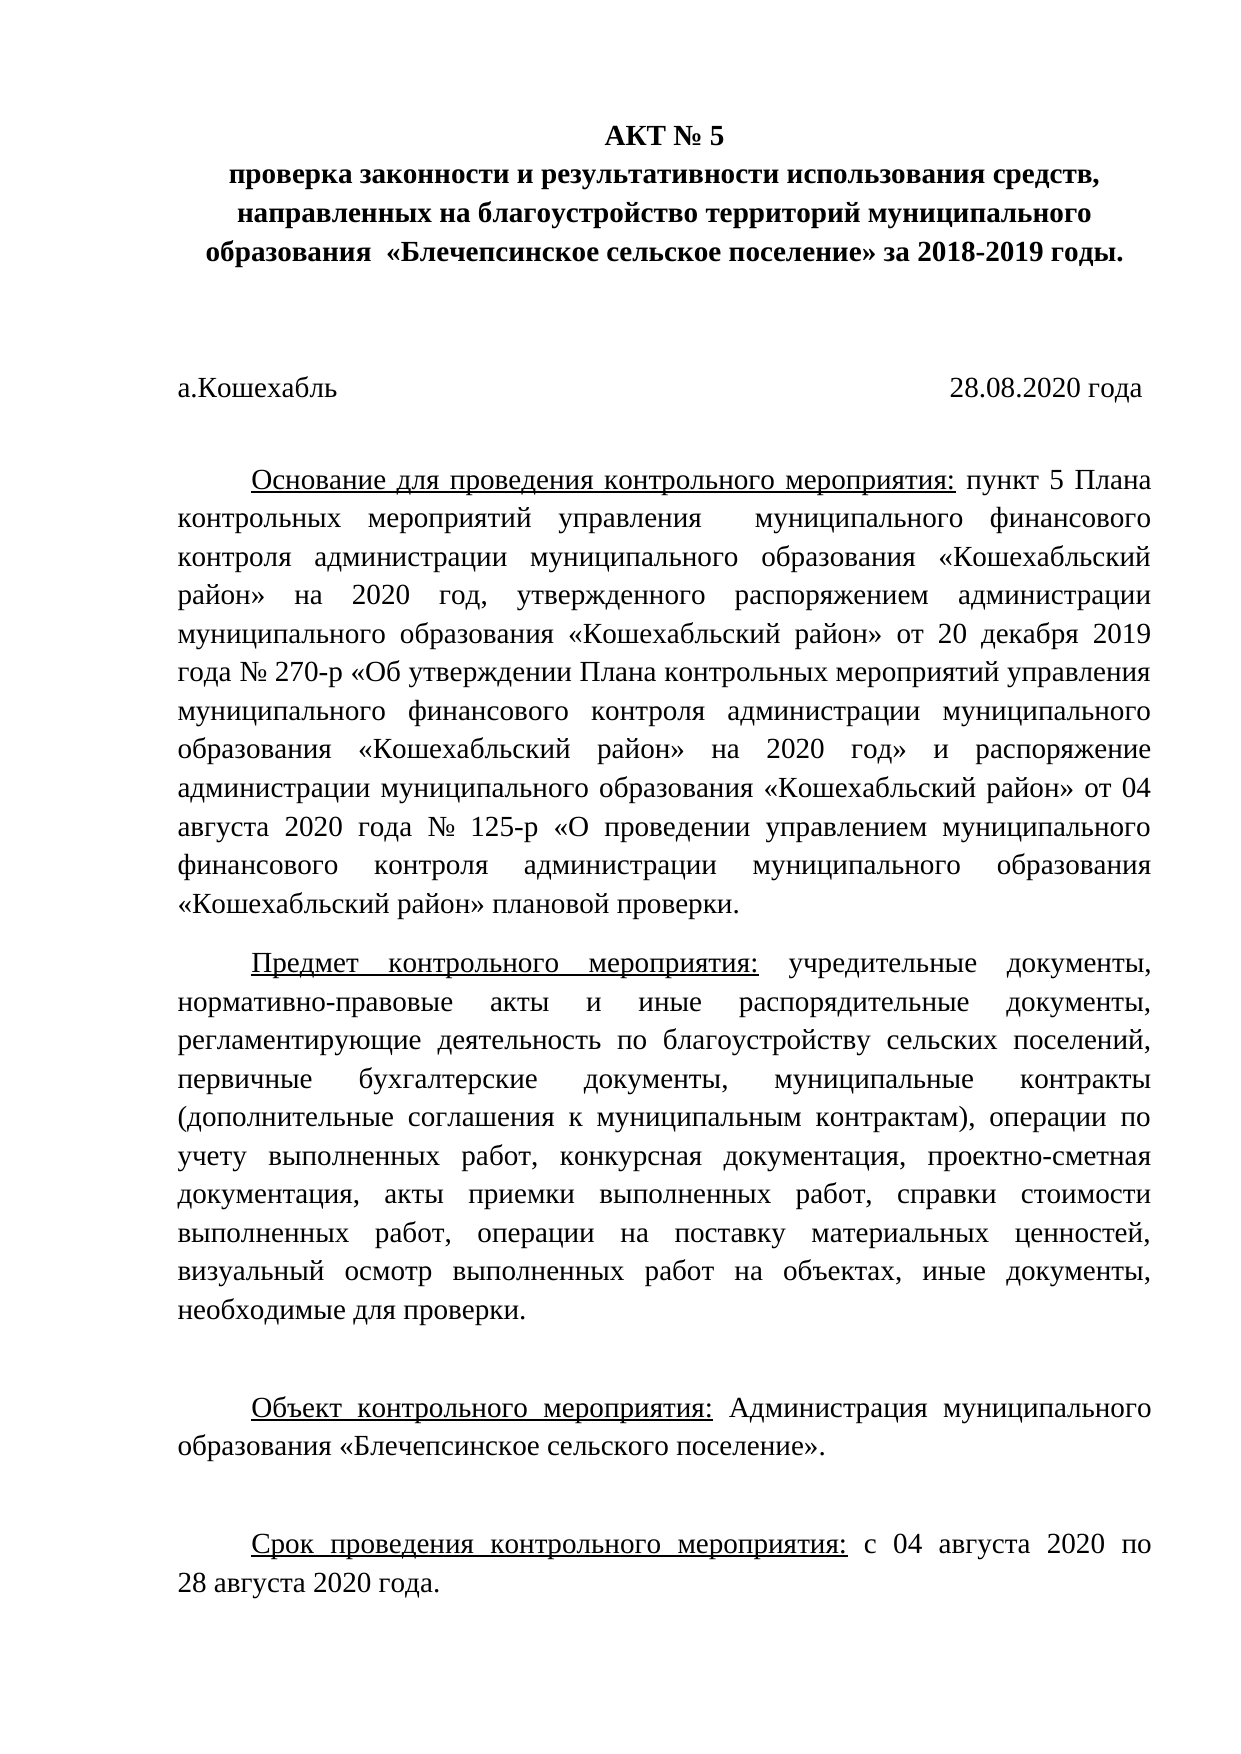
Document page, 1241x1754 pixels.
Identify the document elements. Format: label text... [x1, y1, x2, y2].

text Объект контрольного мероприятия: Администрация муниципального образования «Блечепсинское сельского поселение». [177, 1390, 1152, 1462]
text АКТ № 5 [177, 118, 1152, 152]
text а.Кошехабль 28.08.2020 года [177, 370, 1152, 404]
text Срок проведения контрольного мероприятия: с 04 августа 2020 по 28 августа 2020 года. [177, 1526, 1152, 1598]
text Предмет контрольного мероприятия: учредительные документы, нормативно-правовые акты и иные распорядительные документы, регламентирующие деятельность по благоустройству сельских поселений, первичные бухгалтерские документы, муниципальные контракты (дополнительные соглашения к муниципальным контрактам), операции по учету выполненных работ, конкурсная документация, проектно-сметная документация, акты приемки выполненных работ, справки стоимости выполненных работ, операции на поставку материальных ценностей, визуальный осмотр выполненных работ на объектах, иные документы, необходимые для проверки. [177, 945, 1152, 1326]
text Основание для проведения контрольного мероприятия: пункт 5 Плана контрольных мероприятий управления муниципального финансового контроля администрации муниципального образования «Кошехабльский район» на 2020 год, утвержденного распоряжением администрации муниципального образования «Кошехабльский район» от 20 декабря 2019 года № 270-р «Об утверждении Плана контрольных мероприятий управления муниципального финансового контроля администрации муниципального образования «Кошехабльский район» на 2020 год» и распоряжение администрации муниципального образования «Кошехабльский район» от 04 августа 2020 года № 125-р «О проведении управлением муниципального финансового контроля администрации муниципального образования «Кошехабльский район» плановой проверки. [177, 462, 1152, 919]
text проверка законности и результативности использования средств, направленных на благоустройство территорий муниципального образования «Блечепсинское сельское поселение» за 2018-2019 годы. [177, 157, 1152, 267]
